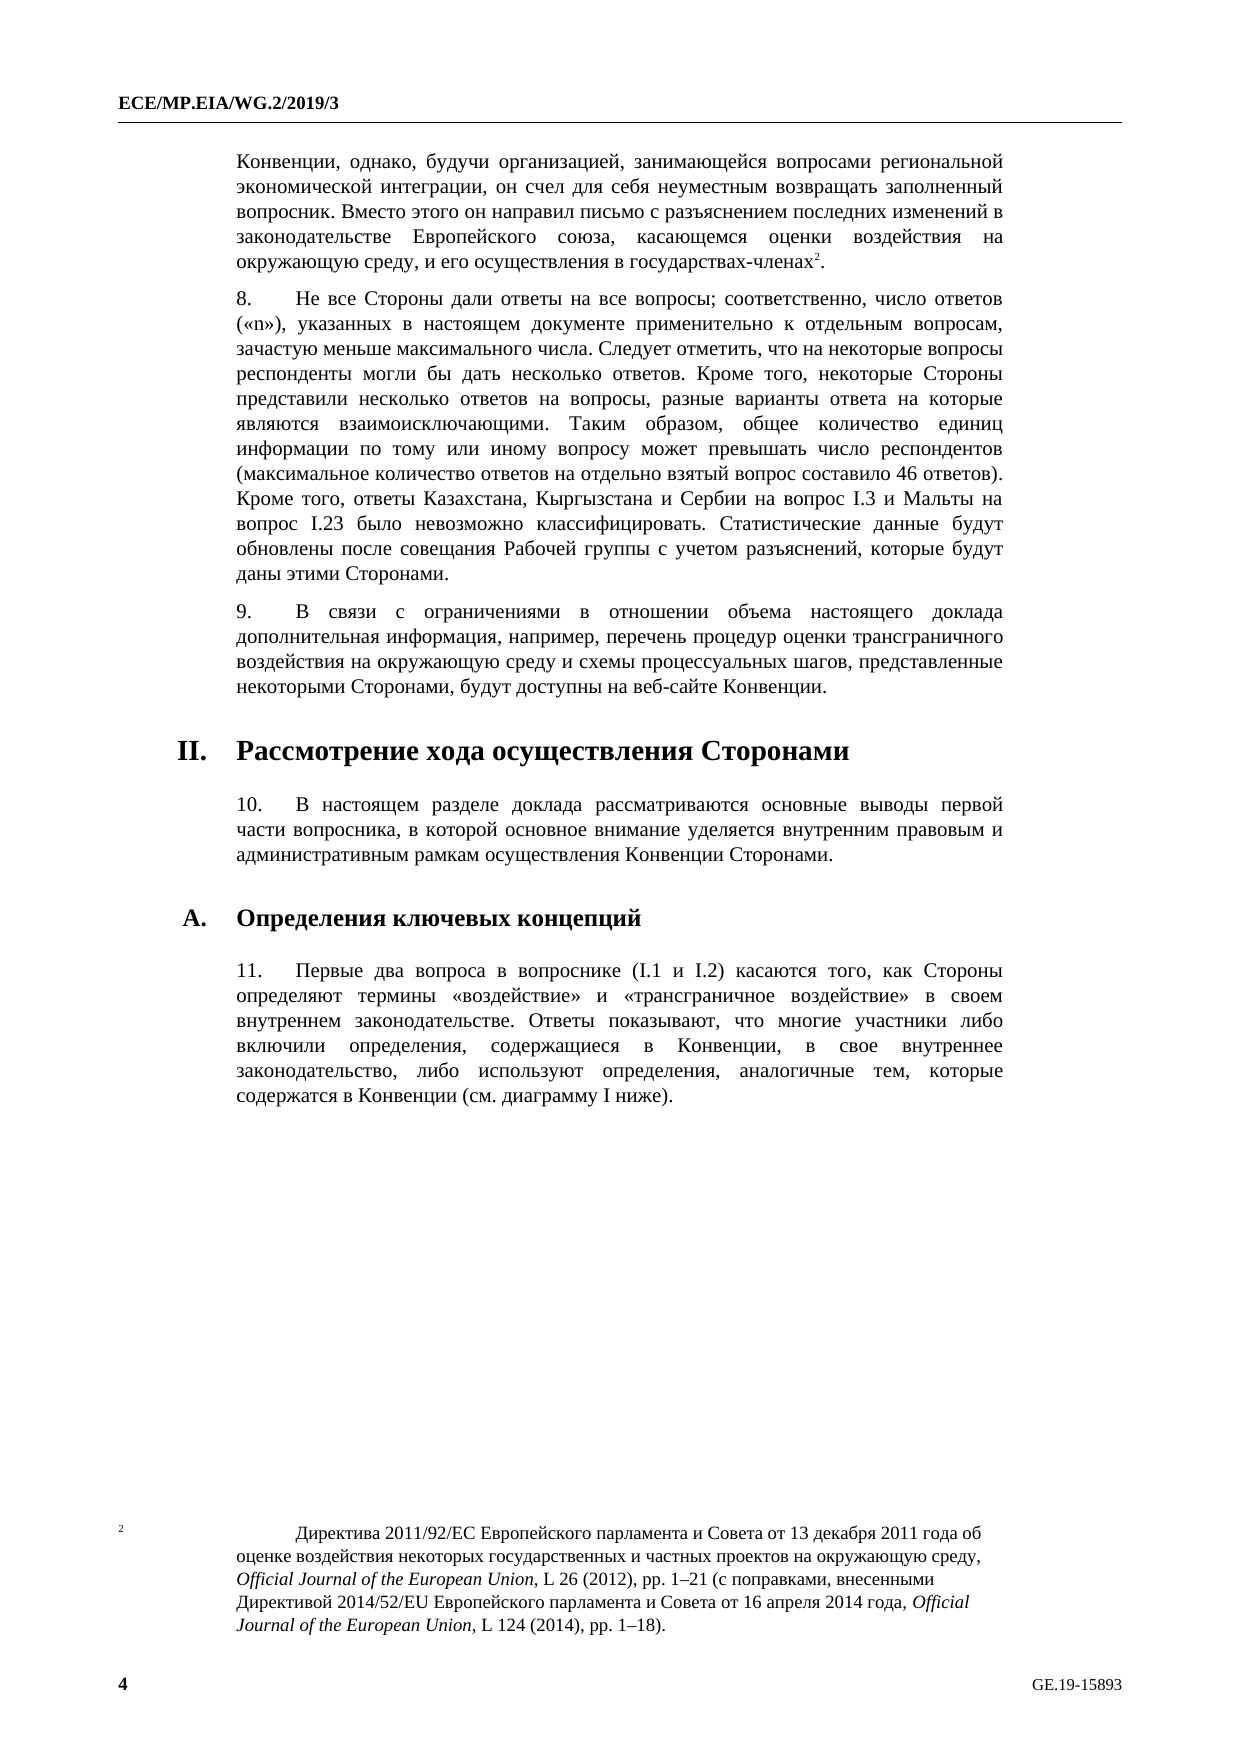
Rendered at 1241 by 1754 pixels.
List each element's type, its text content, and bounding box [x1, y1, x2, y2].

text II. Рассмотрение хода осуществления Сторонами [118, 735, 1004, 766]
text 9. В связи с ограничениями в отношении объема настоящего доклада дополнительная информация, например, перечень процедур оценки трансграничного воздействия на окружающую среду и схемы процессуальных шагов, представленные некоторыми Сторонами, будут доступны на веб-сайте Конвенции. [236, 598, 1004, 698]
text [236, 148, 1004, 273]
text 10. В настоящем разделе доклада рассматриваются основные выводы первой части вопросника, в которой основное внимание уделяется внутренним правовым и административным рамкам осуществления Конвенции Сторонами. [236, 791, 1004, 866]
text A. Определения ключевых концепций [118, 904, 1004, 932]
text 8. Не все Стороны дали ответы на все вопросы; соответственно, число ответов («n»), указанных в настоящем документе применительно к отдельным вопросам, зачастую меньше максимального числа. Следует отметить, что на некоторые вопросы респонденты могли бы дать несколько ответов. Кроме того, некоторые Стороны представили несколько ответов на вопросы, разные варианты ответа на которые являются взаимоисключающими. Таким образом, общее количество единиц информации по тому или иному вопросу может превышать число респондентов (максимальное количество ответов на отдельно взятый вопрос составило 46 ответов). Кроме того, ответы Казахстана, Кыргызстана и Сербии на вопрос I.3 и Мальты на вопрос I.23 было невозможно классифицировать. Статистические данные будут обновлены после совещания Рабочей группы с учетом разъяснений, которые будут даны этими Сторонами. [236, 285, 1004, 585]
text 11. Первые два вопроса в вопроснике (I.1 и I.2) касаются того, как Стороны определяют термины «воздействие» и «трансграничное воздействие» в своем внутреннем законодательстве. Ответы показывают, что многие участники либо включили определения, содержащиеся в Конвенции, в свое внутреннее законодательство, либо используют определения, аналогичные тем, которые содержатся в Конвенции (см. диаграмму I ниже). [236, 957, 1004, 1107]
